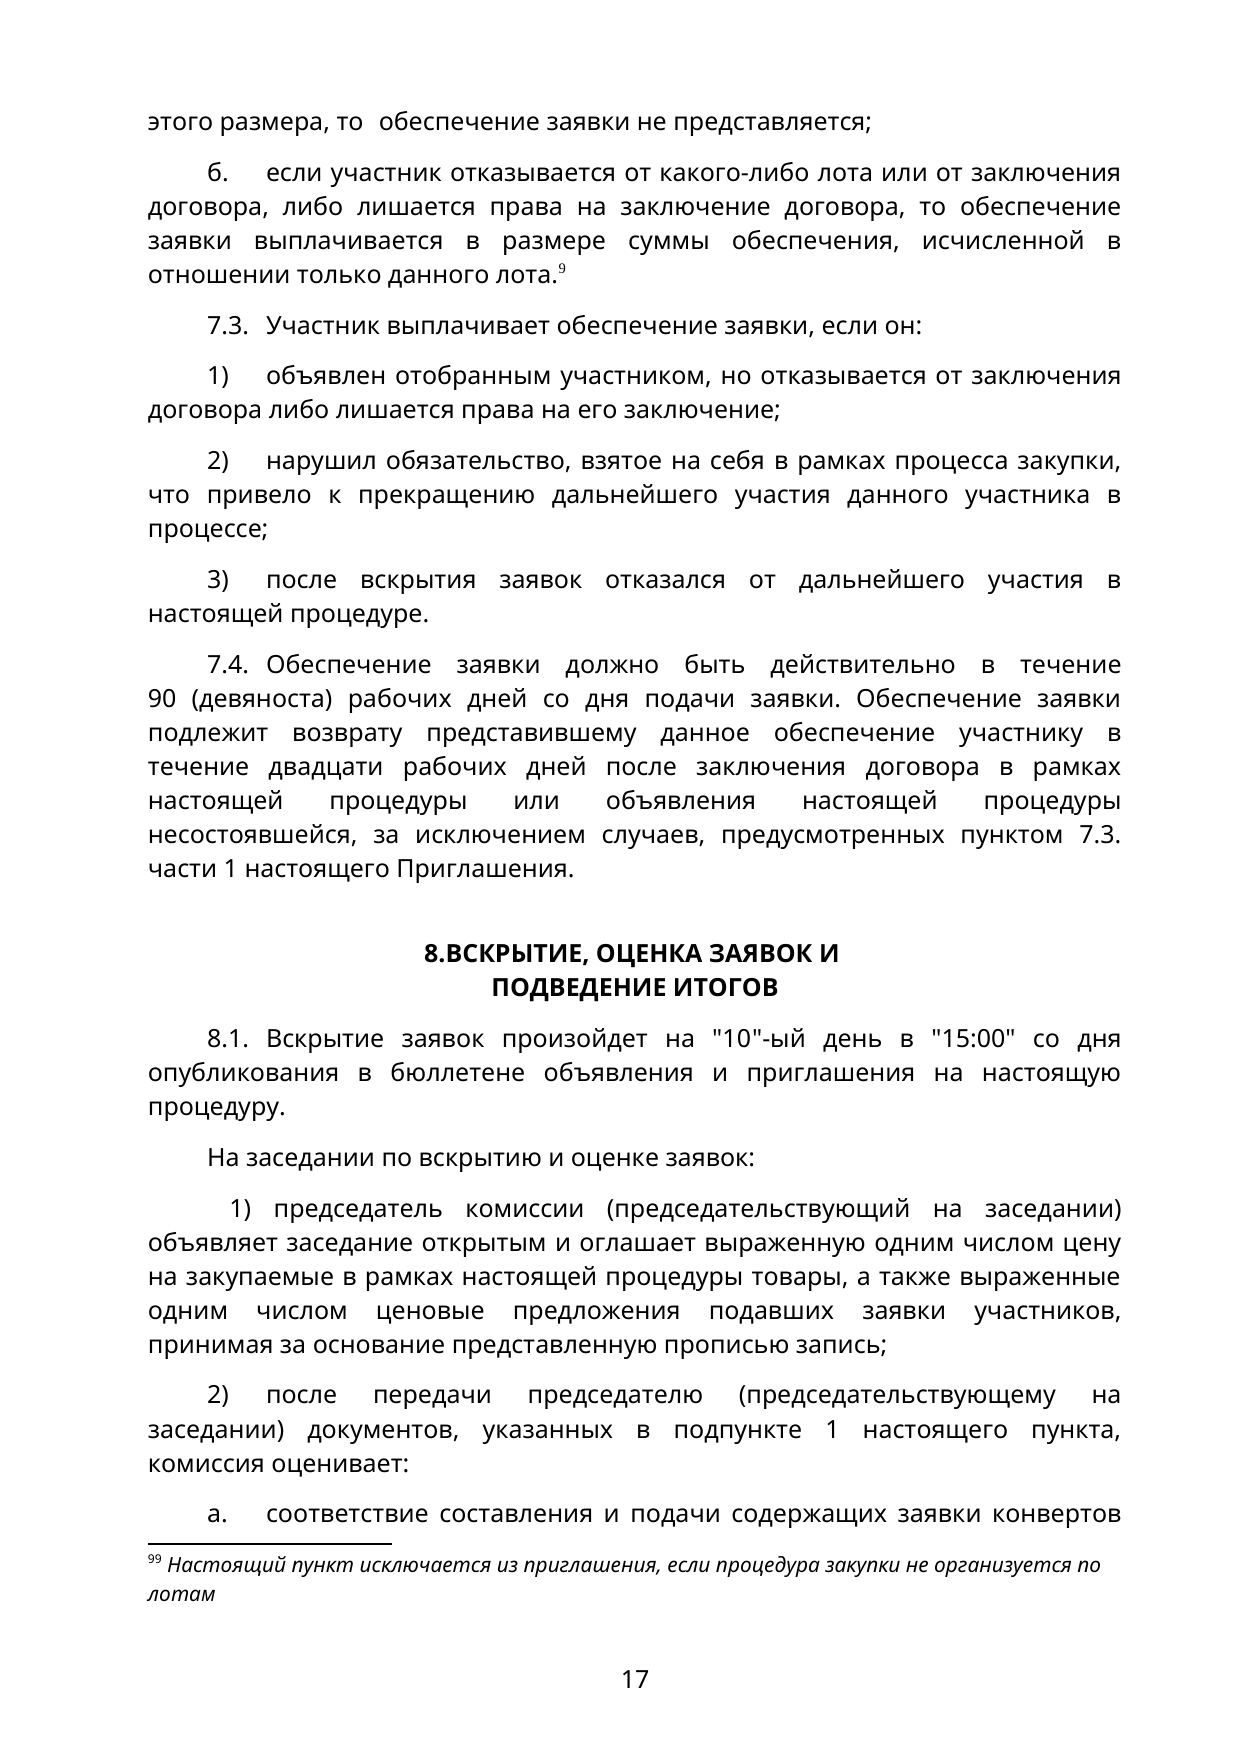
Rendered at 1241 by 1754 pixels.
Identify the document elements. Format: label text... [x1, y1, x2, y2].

text На заседании по вскрытию и оценке заявок: [148, 1139, 1122, 1173]
text 1) председатель комиссии (председательствующий на заседании) объявляет заседание открытым и оглашает выраженную одним числом цену на закупаемые в рамках настоящей процедуры товары, а также выраженные одним числом ценовые предложения подавших заявки участников, принимая за основание представленную прописью запись; [148, 1190, 1122, 1361]
text 2) после передачи председателю (председательствующему на заседании) документов, указанных в подпункте 1 настоящего пункта, комиссия оценивает: [148, 1377, 1122, 1479]
text 8.ВСКРЫТИЕ, ОЦЕНКА ЗАЯВОК И ПОДВЕДЕНИЕ ИТОГОВ [148, 936, 1122, 1004]
text 2) нарушил обязательство, взятое на себя в рамках процесса закупки, что привело к прекращению дальнейшего участия данного участника в процессе; [148, 443, 1122, 545]
text 1) объявлен отобранным участником, но отказывается от заключения договора либо лишается права на его заключение; [148, 358, 1122, 426]
text б. если участник отказывается от какого-либо лота или от заключения договора, либо лишается права на заключение договора, то обеспечение заявки выплачивается в размере суммы обеспечения, исчисленной в отношении только данного лота.9 [148, 154, 1122, 291]
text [148, 1496, 1122, 1530]
text 7.4. Обеспечение заявки должно быть действительно в течение 90 (девяноста) рабочих дней со дня подачи заявки. Обеспечение заявки подлежит возврату представившему данное обеспечение участнику в течение двадцати рабочих дней после заключения договора в рамках настоящей процедуры или объявления настоящей процедуры несостоявшейся, за исключением случаев, предусмотренных пунктом 7.3. части 1 настоящего Приглашения. [148, 646, 1122, 885]
text 8.1. Вскрытие заявок произойдет на "10"-ый день в "15:00" со дня опубликования в бюллетене объявления и приглашения на настоящую процедуру. [148, 1021, 1122, 1123]
text 7.3. Участник выплачивает обеспечение заявки, если он: [148, 307, 1122, 341]
text 3) после вскрытия заявок отказался от дальнейшего участия в настоящей процедуре. [148, 562, 1122, 630]
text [148, 103, 1122, 138]
